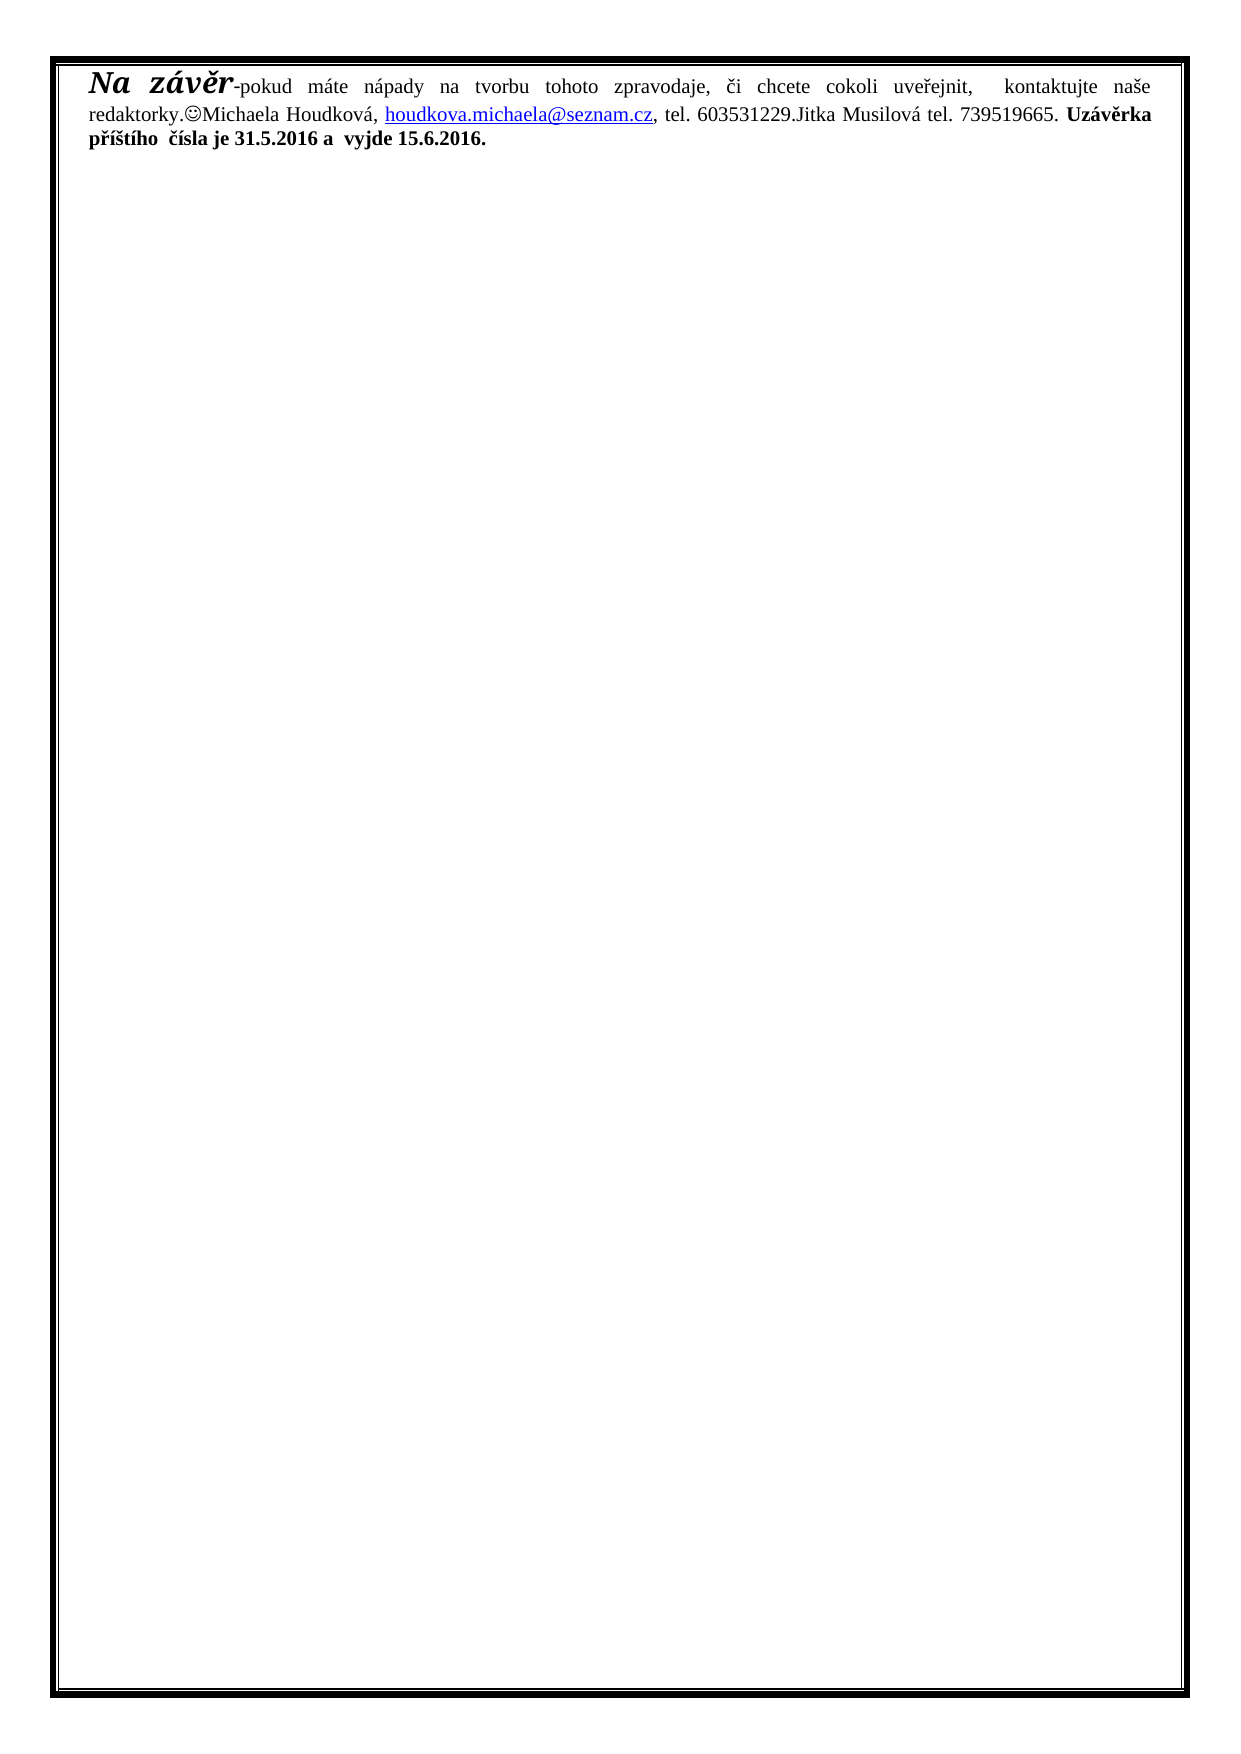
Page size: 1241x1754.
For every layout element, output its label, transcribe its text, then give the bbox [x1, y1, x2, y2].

text Na závěr-pokud máte nápady na tvorbu tohoto zpravodaje, či chcete cokoli uveřejnit, kontaktujte naše redaktorky.Michaela Houdková, houdkova.michaela@seznam.cz, tel. 603531229.Jitka Musilová tel. 739519665. Uzávěrka příštího čísla je 31.5.2016 a vyjde 15.6.2016. [89, 66, 1152, 150]
